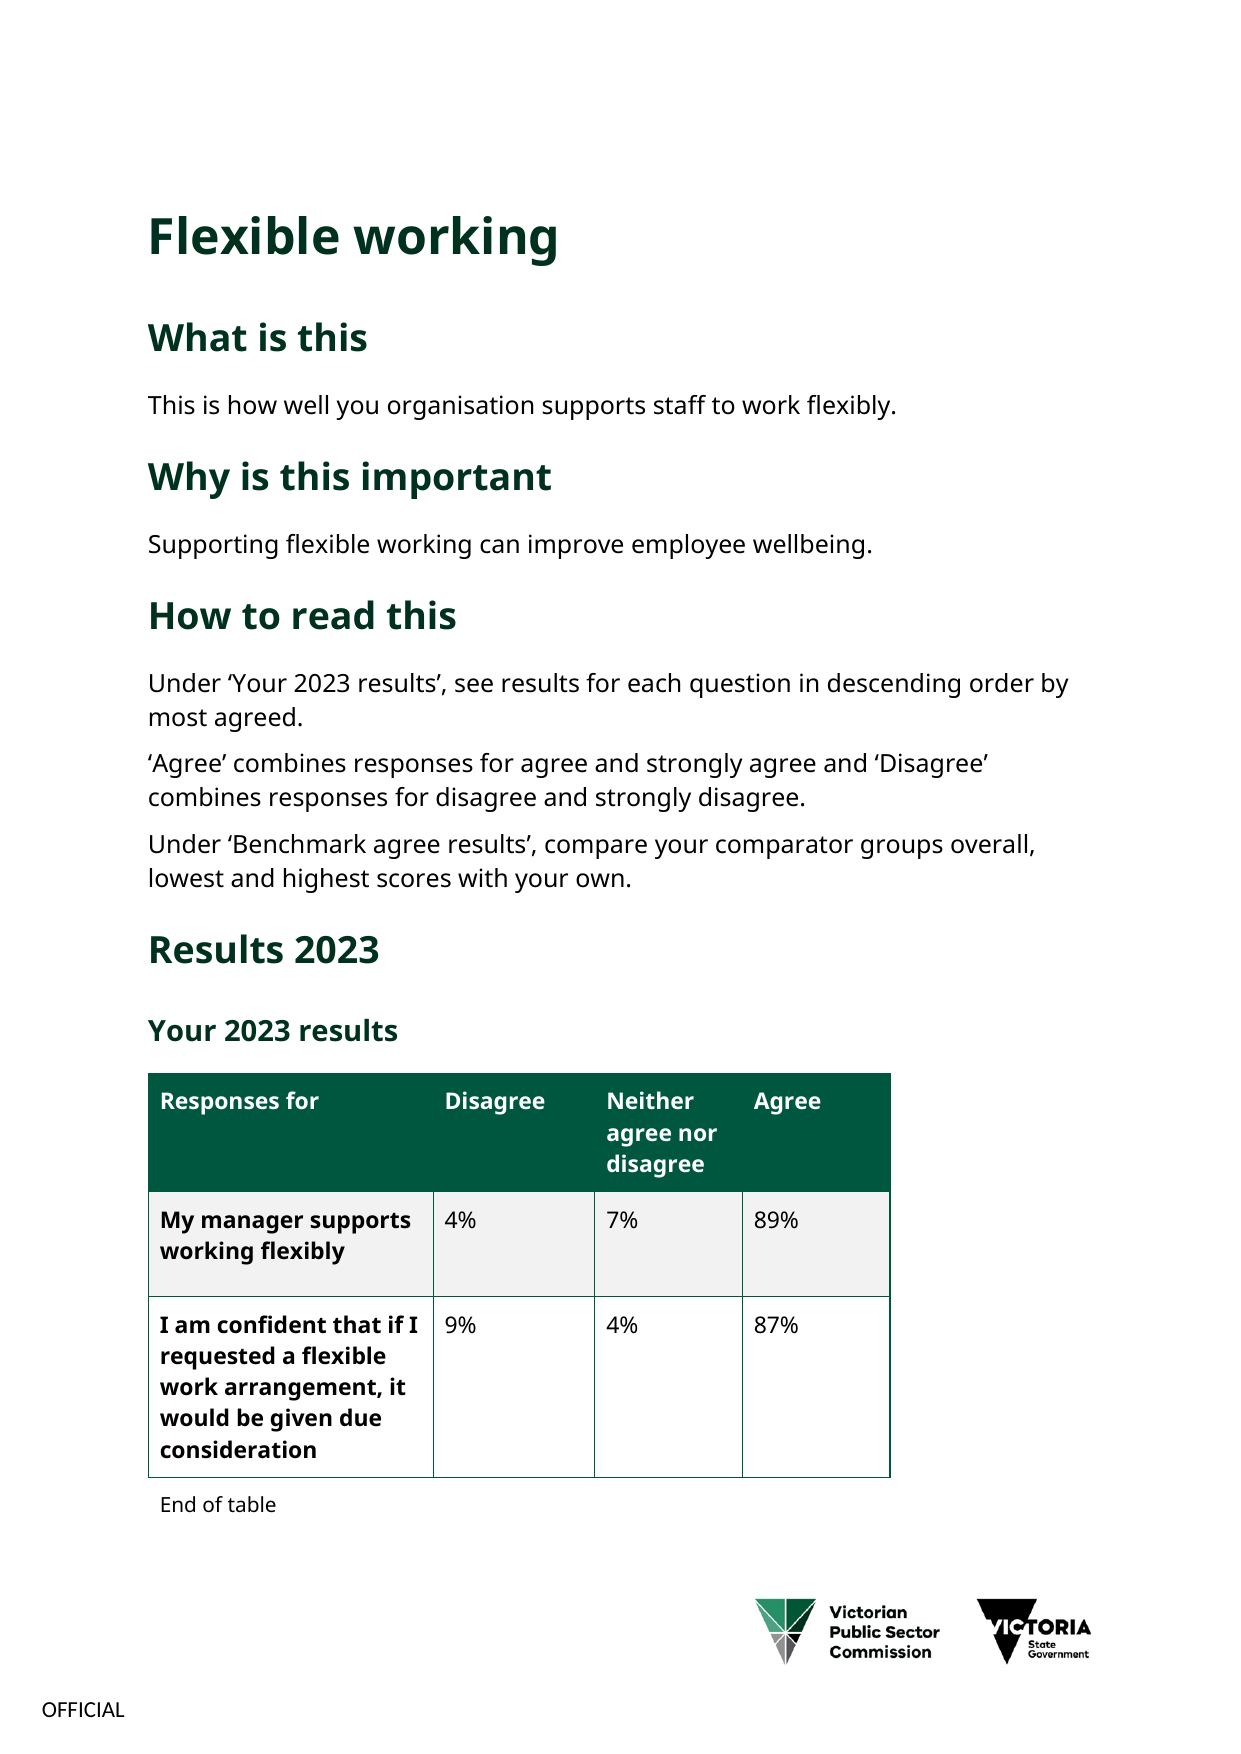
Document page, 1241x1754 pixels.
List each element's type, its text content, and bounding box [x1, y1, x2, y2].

text Under ‘Your 2023 results’, see results for each question in descending order by most agreed. [148, 665, 1092, 733]
subtitle How to read this [148, 589, 1092, 641]
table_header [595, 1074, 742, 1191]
subtitle Flexible working [148, 201, 1092, 269]
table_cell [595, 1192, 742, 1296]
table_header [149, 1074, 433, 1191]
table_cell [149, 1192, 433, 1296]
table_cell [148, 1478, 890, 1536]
text Under ‘Benchmark agree results’, compare your comparator groups overall, lowest and highest scores with your own. [148, 826, 1092, 894]
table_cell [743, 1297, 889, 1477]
text This is how well you organisation supports staff to work flexibly. [148, 387, 1092, 421]
subtitle Results 2023 [148, 924, 1092, 975]
text Supporting flexible working can improve employee wellbeing. [148, 526, 1092, 560]
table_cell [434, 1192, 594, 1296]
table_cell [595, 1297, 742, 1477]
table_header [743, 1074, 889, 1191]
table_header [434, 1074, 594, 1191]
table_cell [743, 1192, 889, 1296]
subtitle Why is this important [148, 451, 1092, 502]
subtitle Your 2023 results [148, 1010, 1092, 1050]
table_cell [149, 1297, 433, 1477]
picture [754, 1598, 1093, 1666]
subtitle What is this [148, 311, 1092, 362]
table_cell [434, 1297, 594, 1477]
text ‘Agree’ combines responses for agree and strongly agree and ‘Disagree’ combines responses for disagree and strongly disagree. [148, 746, 1092, 814]
